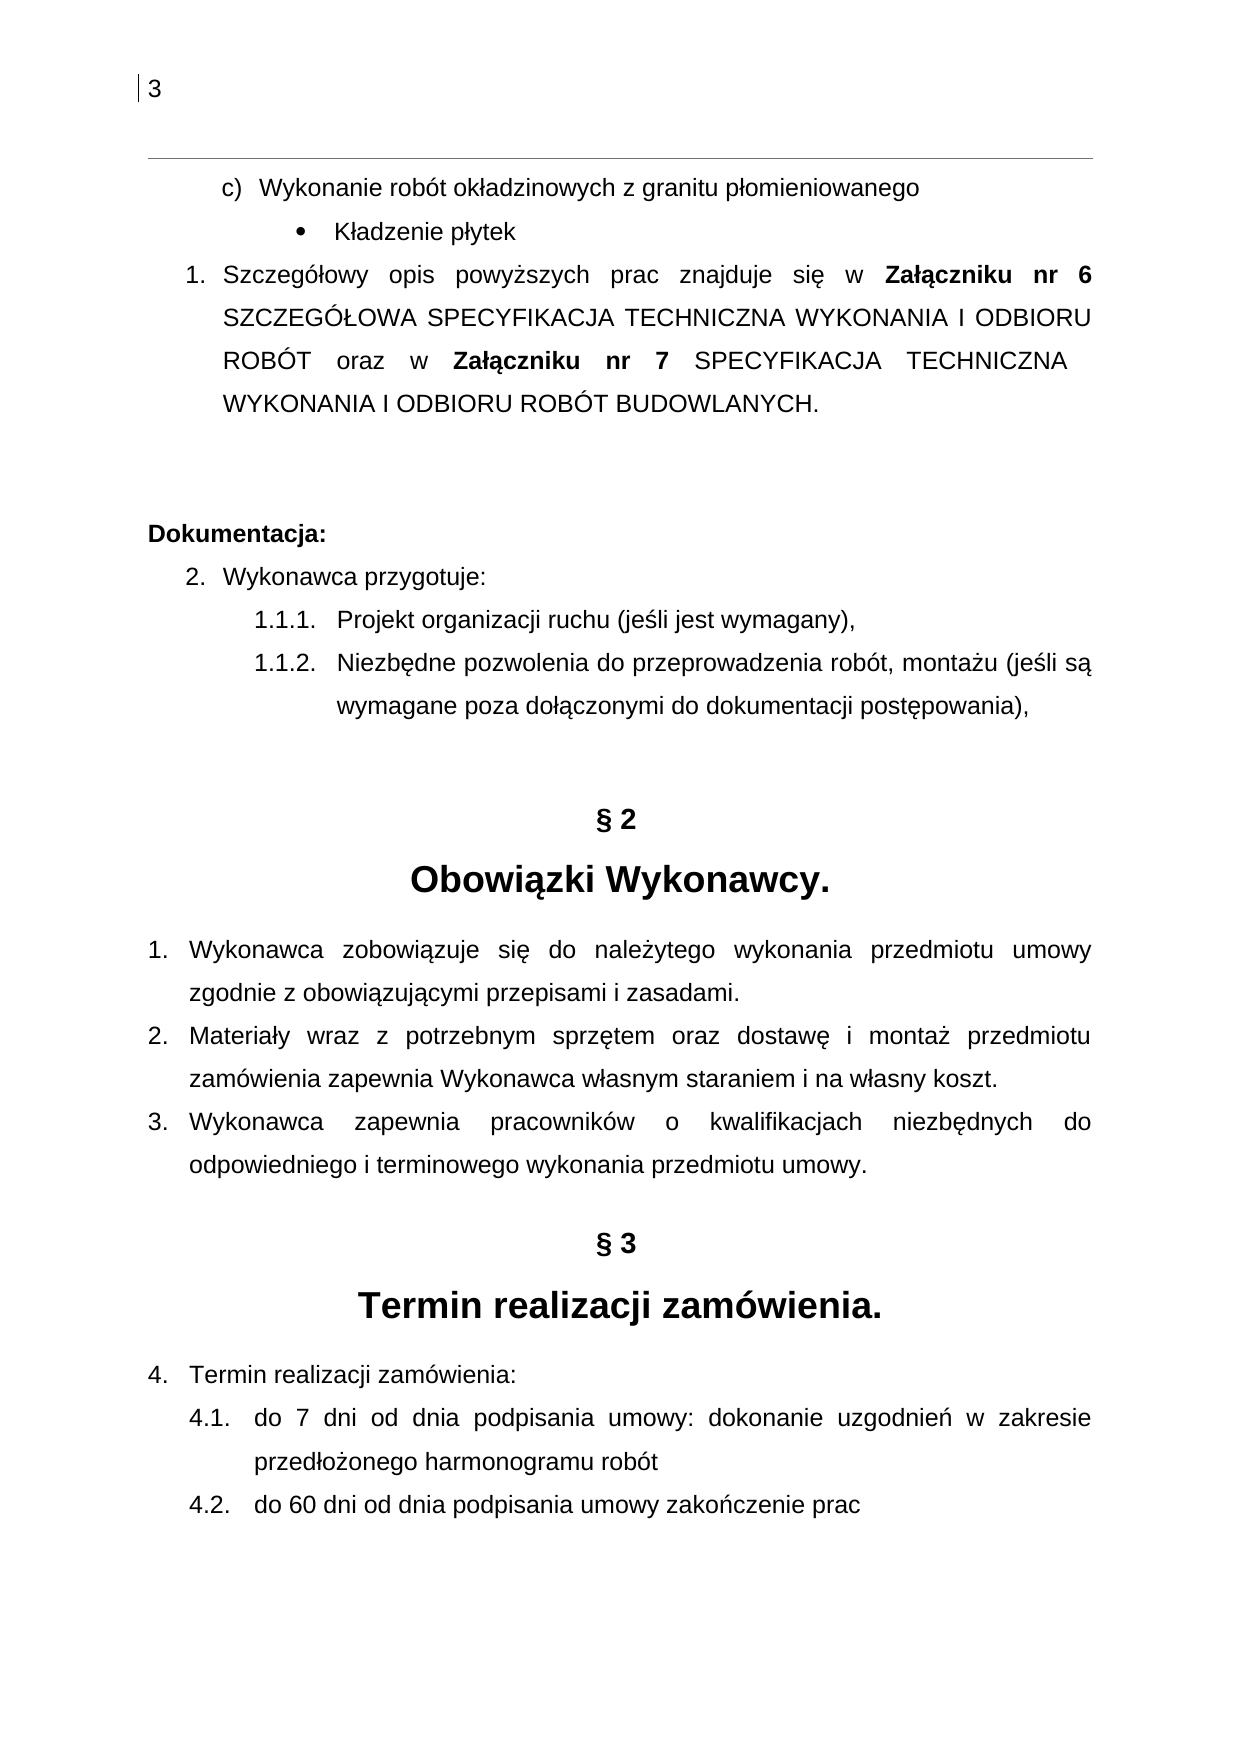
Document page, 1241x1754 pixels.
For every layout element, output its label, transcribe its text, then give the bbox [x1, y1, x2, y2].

list Niezbędne pozwolenia do przeprowadzenia robót, montażu (jeśli są wymagane poza dołączonymi do dokumentacji postępowania), [254, 648, 1093, 720]
list do 7 dni od dnia podpisania umowy: dokonanie uzgodnień w zakresie przedłożonego harmonogramu robót [189, 1403, 1093, 1475]
list do 60 dni od dnia podpisania umowy zakończenie prac [189, 1489, 1093, 1518]
list Termin realizacji zamówienia: [148, 1360, 1093, 1389]
subtitle Termin realizacji zamówienia. [148, 1218, 1093, 1326]
subtitle Obowiązki Wykonawcy. [148, 802, 1093, 901]
list Materiały wraz z potrzebnym sprzętem oraz dostawę i montaż przedmiotu zamówienia zapewnia Wykonawca własnym staraniem i na własny koszt. [148, 1021, 1093, 1093]
list Projekt organizacji ruchu (jeśli jest wymagany), [254, 605, 1093, 633]
list Wykonawca przygotuje: [185, 562, 1093, 590]
list Wykonanie robót okładzinowych z granitu płomieniowanego [221, 173, 1093, 202]
list Kładzenie płytek [296, 217, 1093, 245]
list Wykonawca zobowiązuje się do należytego wykonania przedmiotu umowy zgodnie z obowiązującymi przepisami i zasadami. [148, 934, 1093, 1006]
text Dokumentacja: [148, 518, 1093, 547]
list Szczegółowy opis powyższych prac znajduje się w Załączniku nr 6 SZCZEGÓŁOWA SPECYFIKACJA TECHNICZNA WYKONANIA I ODBIORU ROBÓT oraz w Załączniku nr 7 SPECYFIKACJA TECHNICZNA WYKONANIA I ODBIORU ROBÓT BUDOWLANYCH. [185, 260, 1093, 418]
list Wykonawca zapewnia pracowników o kwalifikacjach niezbędnych do odpowiedniego i terminowego wykonania przedmiotu umowy. [148, 1107, 1093, 1179]
